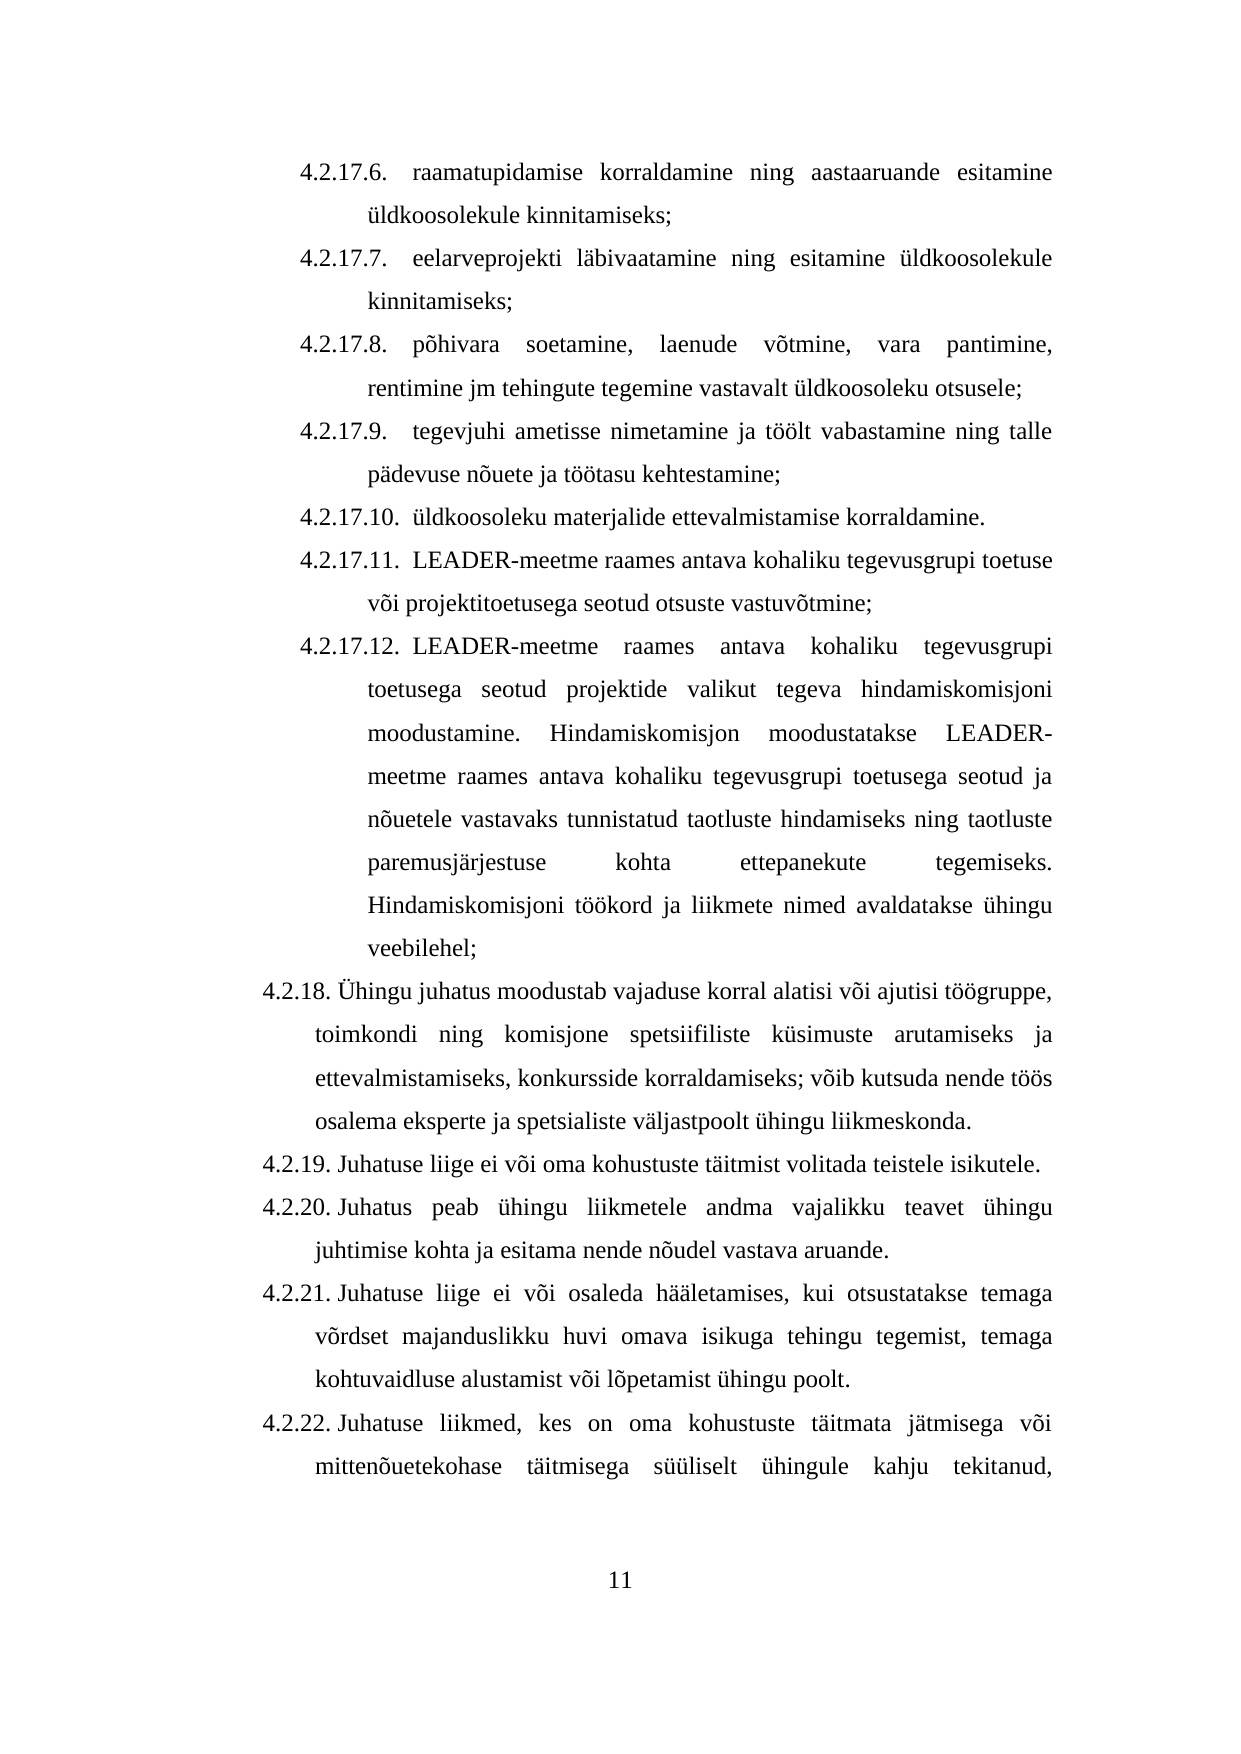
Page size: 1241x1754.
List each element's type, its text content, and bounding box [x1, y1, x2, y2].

list LEADER-meetme raames antava kohaliku tegevusgrupi toetusega seotud projektide valikut tegeva hindamiskomisjoni moodustamine. Hindamiskomisjon moodustatakse LEADER-meetme raames antava kohaliku tegevusgrupi toetusega seotud ja nõuetele vastavaks tunnistatud taotluste hindamiseks ning taotluste paremusjärjestuse kohta ettepanekute tegemiseks. Hindamiskomisjoni töökord ja liikmete nimed avaldatakse ühingu veebilehel; [300, 631, 1053, 962]
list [262, 1408, 1053, 1479]
list Juhatuse liige ei või osaleda hääletamises, kui otsustatakse temaga võrdset majanduslikku huvi omava isikuga tehingu tegemist, temaga kohtuvaidluse alustamist või lõpetamist ühingu poolt. [262, 1278, 1053, 1393]
list tegevjuhi ametisse nimetamine ja töölt vabastamine ning talle pädevuse nõuete ja töötasu kehtestamine; [300, 416, 1053, 488]
list põhivara soetamine, laenude võtmine, vara pantimine, rentimine jm tehingute tegemine vastavalt üldkoosoleku otsusele; [300, 329, 1053, 401]
list Juhatuse liige ei või oma kohustuste täitmist volitada teistele isikutele. [262, 1149, 1053, 1178]
list eelarveprojekti läbivaatamine ning esitamine üldkoosolekule kinnitamiseks; [300, 243, 1053, 315]
list Ühingu juhatus moodustab vajaduse korral alatisi või ajutisi töögruppe, toimkondi ning komisjone spetsiifiliste küsimuste arutamiseks ja ettevalmistamiseks, konkursside korraldamiseks; võib kutsuda nende töös osalema eksperte ja spetsialiste väljastpoolt ühingu liikmeskonda. [262, 976, 1053, 1134]
list Juhatus peab ühingu liikmetele andma vajalikku teavet ühingu juhtimise kohta ja esitama nende nõudel vastava aruande. [262, 1192, 1053, 1264]
list üldkoosoleku materjalide ettevalmistamise korraldamine. [300, 502, 1053, 531]
list raamatupidamise korraldamine ning aastaaruande esitamine üldkoosolekule kinnitamiseks; [300, 157, 1053, 229]
list LEADER-meetme raames antava kohaliku tegevusgrupi toetuse või projektitoetusega seotud otsuste vastuvõtmine; [300, 545, 1053, 617]
